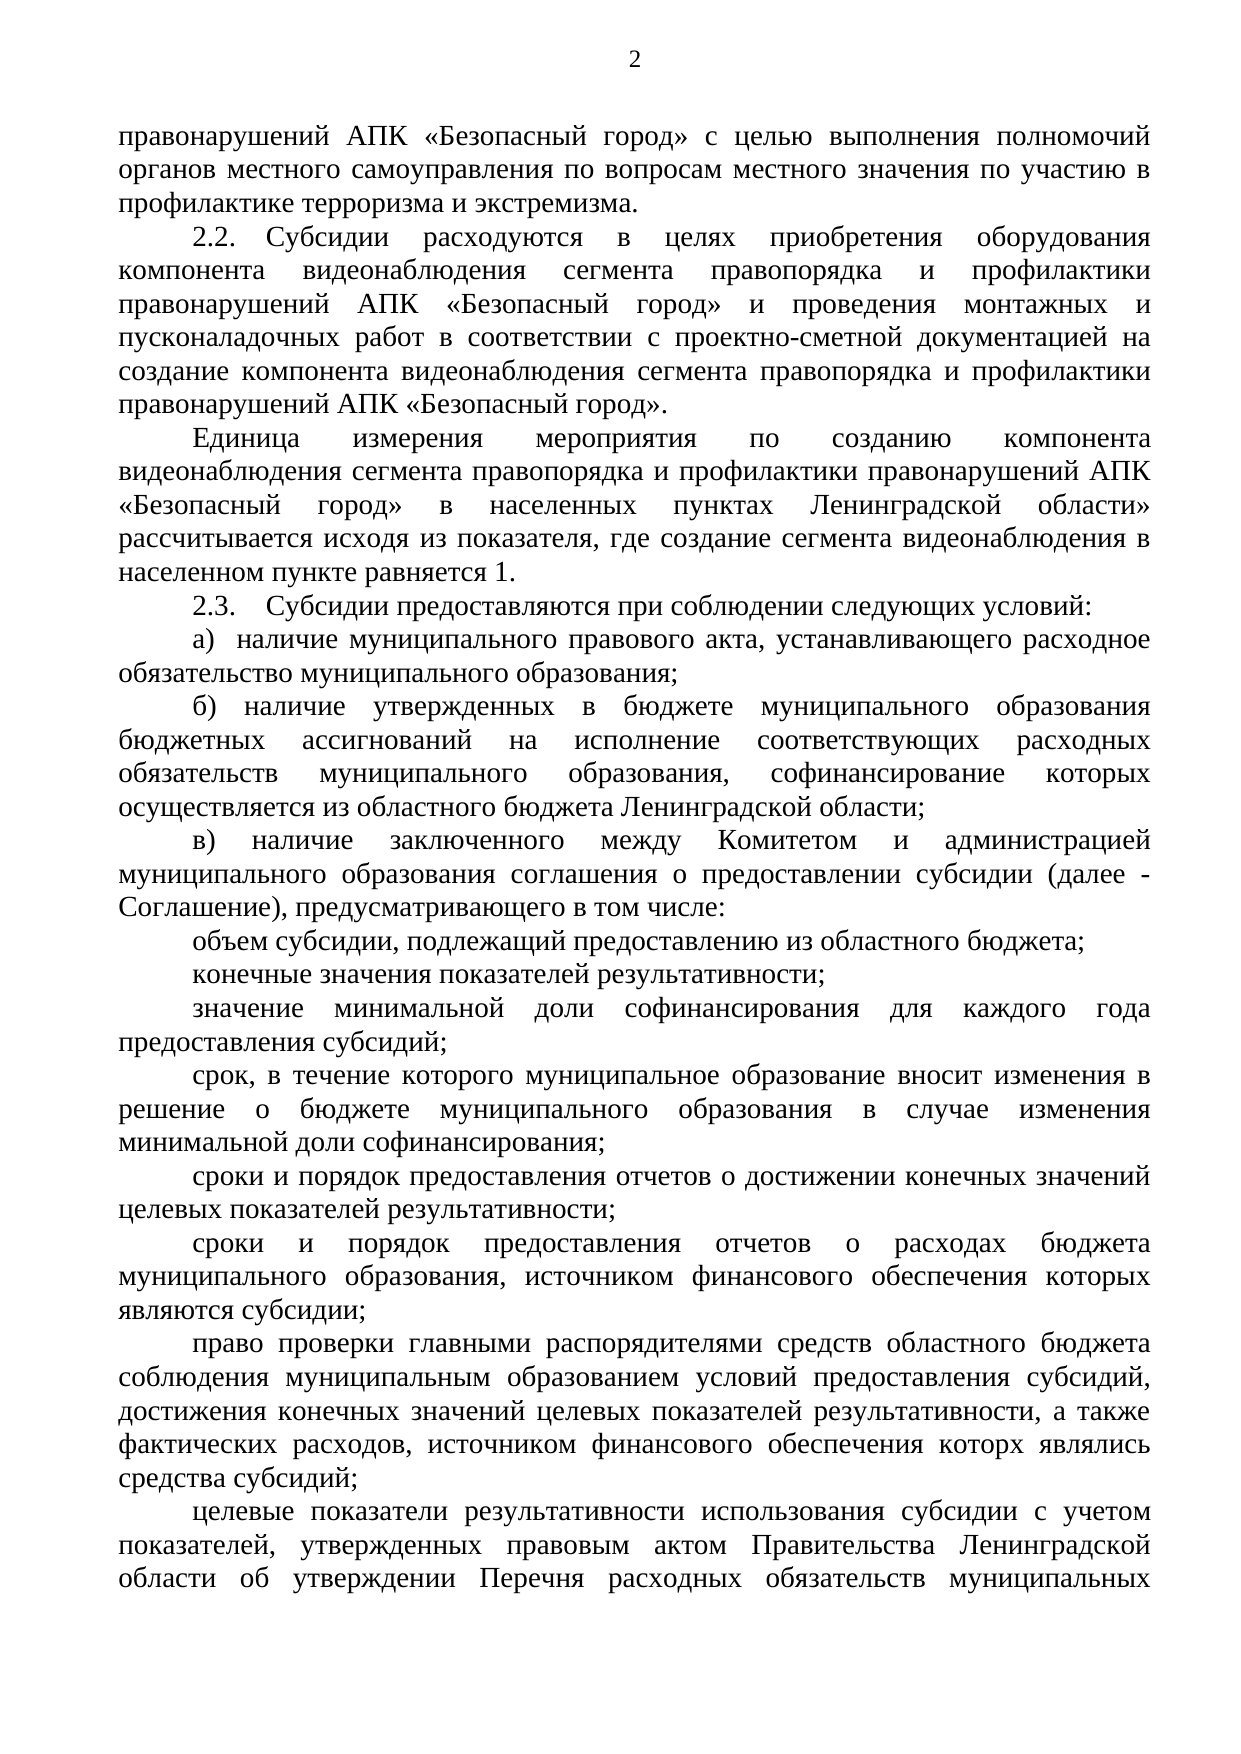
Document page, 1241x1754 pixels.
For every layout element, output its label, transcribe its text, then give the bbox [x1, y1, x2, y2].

text значение минимальной доли софинансирования для каждого года предоставления субсидий; [118, 990, 1152, 1057]
text срок, в течение которого муниципальное образование вносит изменения в решение о бюджете муниципального образования в случае изменения минимальной доли софинансирования; [118, 1057, 1152, 1158]
text сроки и порядок предоставления отчетов о расходах бюджета муниципального образования, источником финансового обеспечения которых являются субсидии; [118, 1225, 1152, 1326]
text конечные значения показателей результативности; [118, 957, 1152, 990]
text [118, 118, 1152, 219]
text б) наличие утвержденных в бюджете муниципального образования бюджетных ассигнований на исполнение соответствующих расходных обязательств муниципального образования, софинансирование которых осуществляется из областного бюджета Ленинградской области; [118, 688, 1152, 822]
text Единица измерения мероприятия по созданию компонента видеонаблюдения сегмента правопорядка и профилактики правонарушений АПК «Безопасный город» в населенных пунктах Ленинградской области» рассчитывается исходя из показателя, где создание сегмента видеонаблюдения в населенном пункте равняется 1. [118, 420, 1152, 588]
text в) наличие заключенного между Комитетом и администрацией муниципального образования соглашения о предоставлении субсидии (далее - Соглашение), предусматривающего в том числе: [118, 822, 1152, 923]
text сроки и порядок предоставления отчетов о достижении конечных значений целевых показателей результативности; [118, 1158, 1152, 1225]
text право проверки главными распорядителями средств областного бюджета соблюдения муниципальным образованием условий предоставления субсидий, достижения конечных значений целевых показателей результативности, а также фактических расходов, источником финансового обеспечения которх являлись средства субсидий; [118, 1326, 1152, 1493]
text 2.3. Субсидии предоставляются при соблюдении следующих условий: [118, 588, 1152, 621]
text а) наличие муниципального правового акта, устанавливающего расходное обязательство муниципального образования; [118, 621, 1152, 688]
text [118, 1493, 1152, 1594]
text объем субсидии, подлежащий предоставлению из областного бюджета; [118, 923, 1152, 957]
text 2.2. Субсидии расходуются в целях приобретения оборудования компонента видеонаблюдения сегмента правопорядка и профилактики правонарушений АПК «Безопасный город» и проведения монтажных и пусконаладочных работ в соответствии с проектно-сметной документацией на создание компонента видеонаблюдения сегмента правопорядка и профилактики правонарушений АПК «Безопасный город». [118, 219, 1152, 420]
